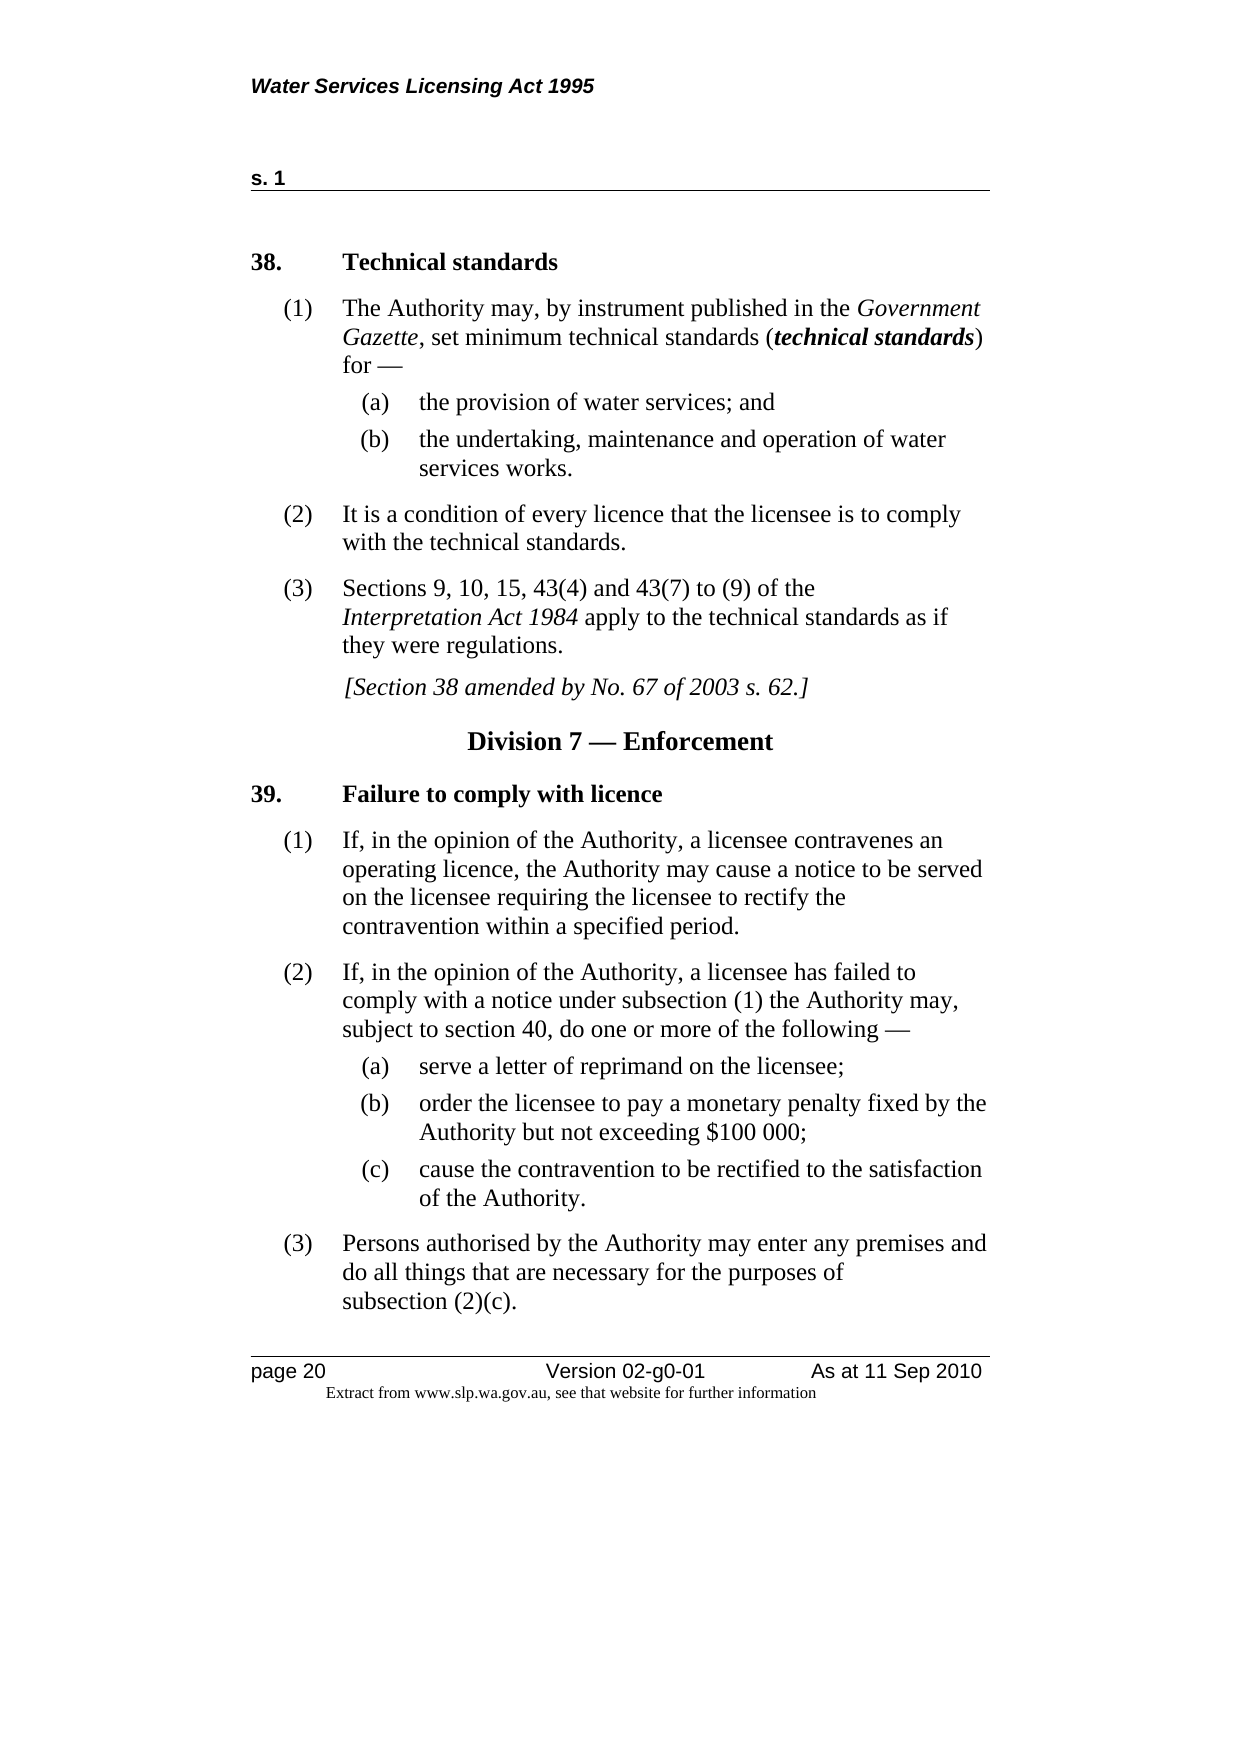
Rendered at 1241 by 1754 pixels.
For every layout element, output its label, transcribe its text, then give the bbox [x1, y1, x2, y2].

subtitle Division 7 — Enforcement [251, 725, 990, 757]
text (1) The Authority may, by instrument published in the Government Gazette, set minimum technical standards (technical standards) for — [251, 293, 990, 379]
text (b) the undertaking, maintenance and operation of water services works. [251, 424, 990, 482]
subtitle 38. Technical standards [251, 247, 990, 276]
text (3) Persons authorised by the Authority may enter any premises and do all things that are necessary for the purposes of subsection (2)(c). [251, 1228, 990, 1314]
text (2) It is a condition of every licence that the licensee is to comply with the technical standards. [251, 499, 990, 556]
text (1) If, in the opinion of the Authority, a licensee contravenes an operating licence, the Authority may cause a notice to be served on the licensee requiring the licensee to rectify the contravention within a specified period. [251, 825, 990, 940]
text (b) order the licensee to pay a monetary penalty fixed by the Authority but not exceeding $100 000; [251, 1088, 990, 1146]
text (a) the provision of water services; and [251, 387, 990, 416]
text [Section 38 amended by No. 67 of 2003 s. 62.] [251, 672, 990, 700]
subtitle 39. Failure to comply with licence [251, 779, 990, 808]
text (a) serve a letter of reprimand on the licensee; [251, 1051, 990, 1080]
text (3) Sections 9, 10, 15, 43(4) and 43(7) to (9) of the Interpretation Act 1984 apply to the technical standards as if they were regulations. [251, 573, 990, 659]
text (c) cause the contravention to be rectified to the satisfaction of the Authority. [251, 1154, 990, 1212]
text (2) If, in the opinion of the Authority, a licensee has failed to comply with a notice under subsection (1) the Authority may, subject to section 40, do one or more of the following — [251, 957, 990, 1043]
